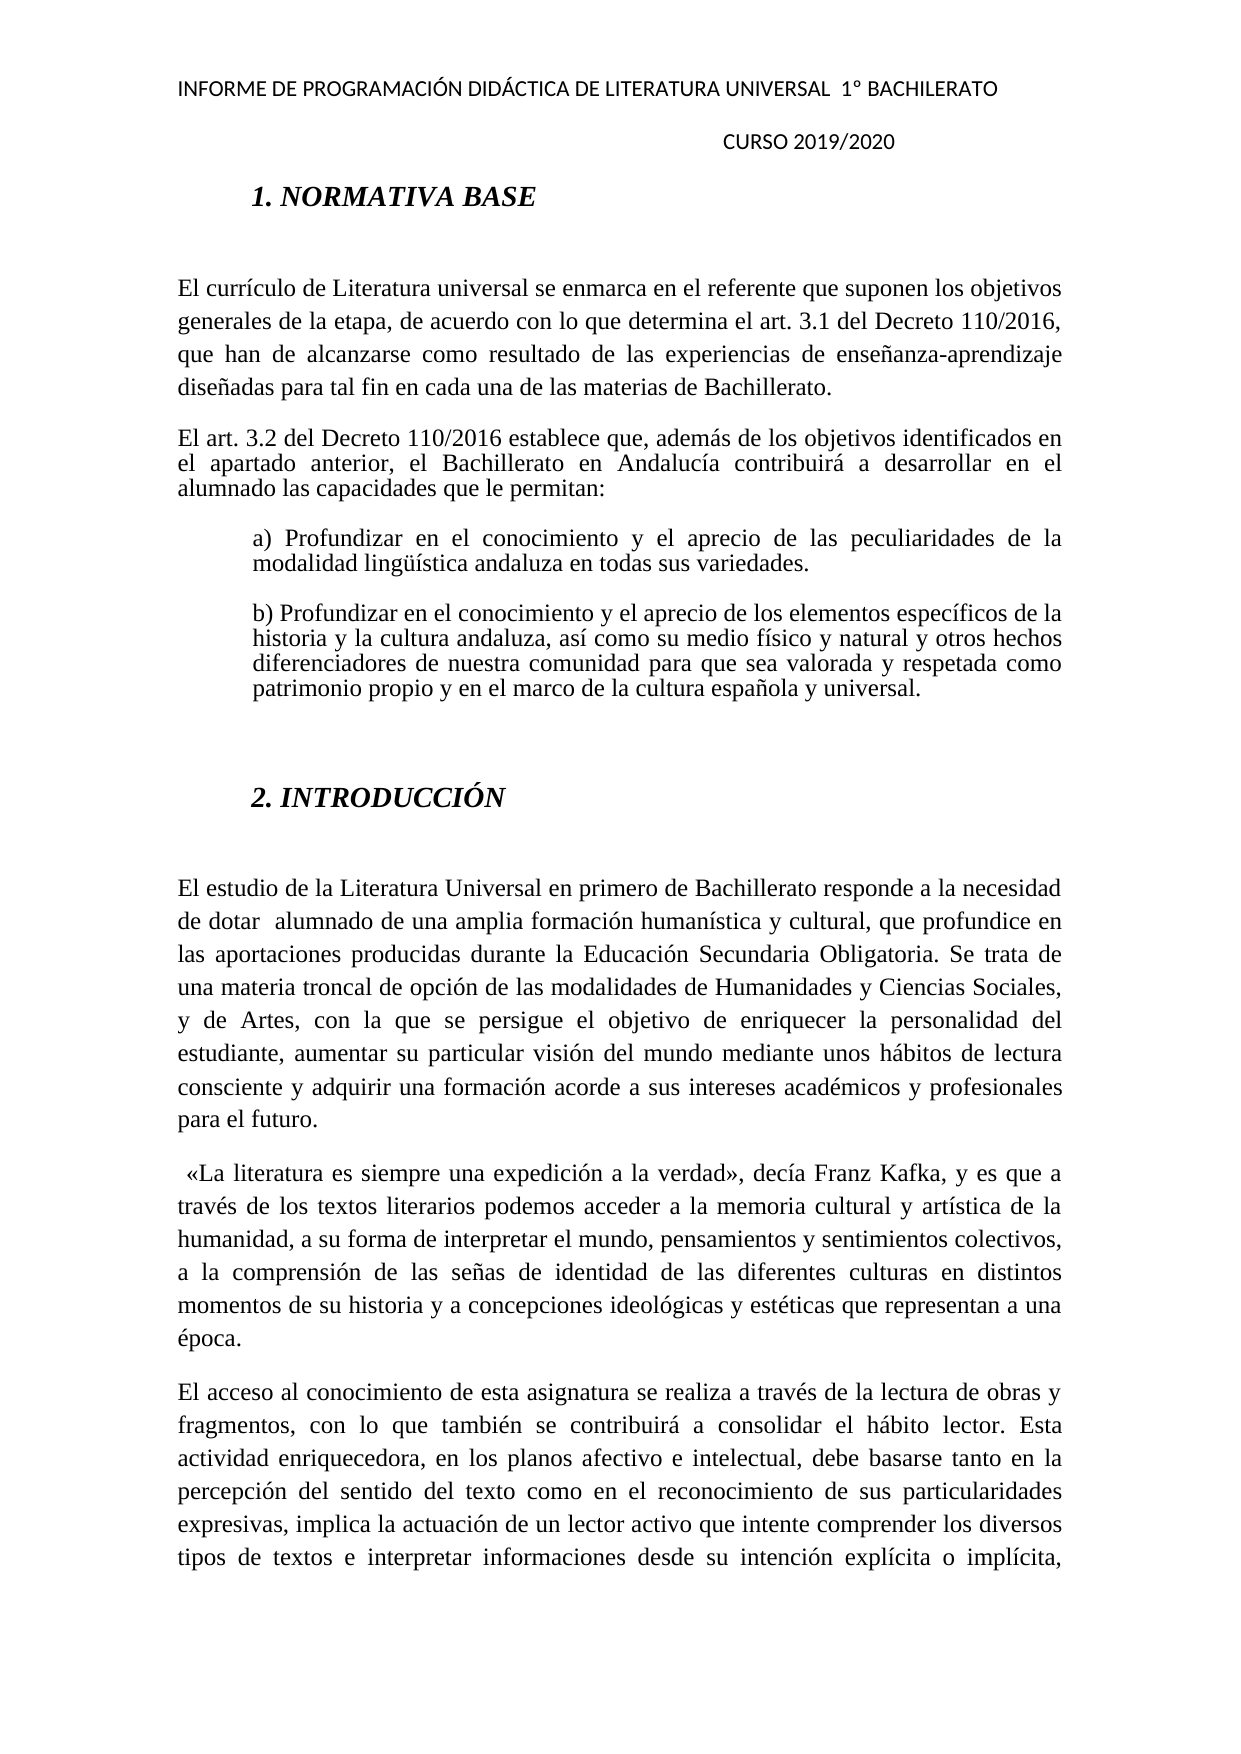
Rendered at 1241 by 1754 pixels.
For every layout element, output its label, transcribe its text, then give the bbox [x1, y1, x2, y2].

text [177, 1377, 1063, 1571]
text El currículo de Literatura universal se enmarca en el referente que suponen los objetivos generales de la etapa, de acuerdo con lo que determina el art. 3.1 del Decreto 110/2016, que han de alcanzarse como resultado de las experiencias de enseñanza-aprendizaje diseñadas para tal fin en cada una de las materias de Bachillerato. [177, 273, 1063, 401]
text a) Profundizar en el conocimiento y el aprecio de las peculiaridades de la modalidad lingüística andaluza en todas sus variedades. [252, 526, 1063, 576]
text El art. 3.2 del Decreto 110/2016 establece que, además de los objetivos identificados en el apartado anterior, el Bachillerato en Andalucía contribuirá a desarrollar en el alumnado las capacidades que le permitan: [177, 426, 1063, 501]
text «La literatura es siempre una expedición a la verdad», decía Franz Kafka, y es que a través de los textos literarios podemos acceder a la memoria cultural y artística de la humanidad, a su forma de interpretar el mundo, pensamientos y sentimientos colectivos, a la comprensión de las señas de identidad de las diferentes culturas en distintos momentos de su historia y a concepciones ideológicas y estéticas que representan a una época. [177, 1158, 1063, 1352]
text 1. NORMATIVA BASE [177, 179, 1063, 213]
text b) Profundizar en el conocimiento y el aprecio de los elementos específicos de la historia y la cultura andaluza, así como su medio físico y natural y otros hechos diferenciadores de nuestra comunidad para que sea valorada y respetada como patrimonio propio y en el marco de la cultura española y universal. [252, 601, 1063, 701]
text El estudio de la Literatura Universal en primero de Bachillerato responde a la necesidad de dotar alumnado de una amplia formación humanística y cultural, que profundice en las aportaciones producidas durante la Educación Secundaria Obligatoria. Se trata de una materia troncal de opción de las modalidades de Humanidades y Ciencias Sociales, y de Artes, con la que se persigue el objetivo de enriquecer la personalidad del estudiante, aumentar su particular visión del mundo mediante unos hábitos de lectura consciente y adquirir una formación acorde a sus intereses académicos y profesionales para el futuro. [177, 873, 1063, 1133]
text 2. INTRODUCCIÓN [177, 780, 1063, 813]
